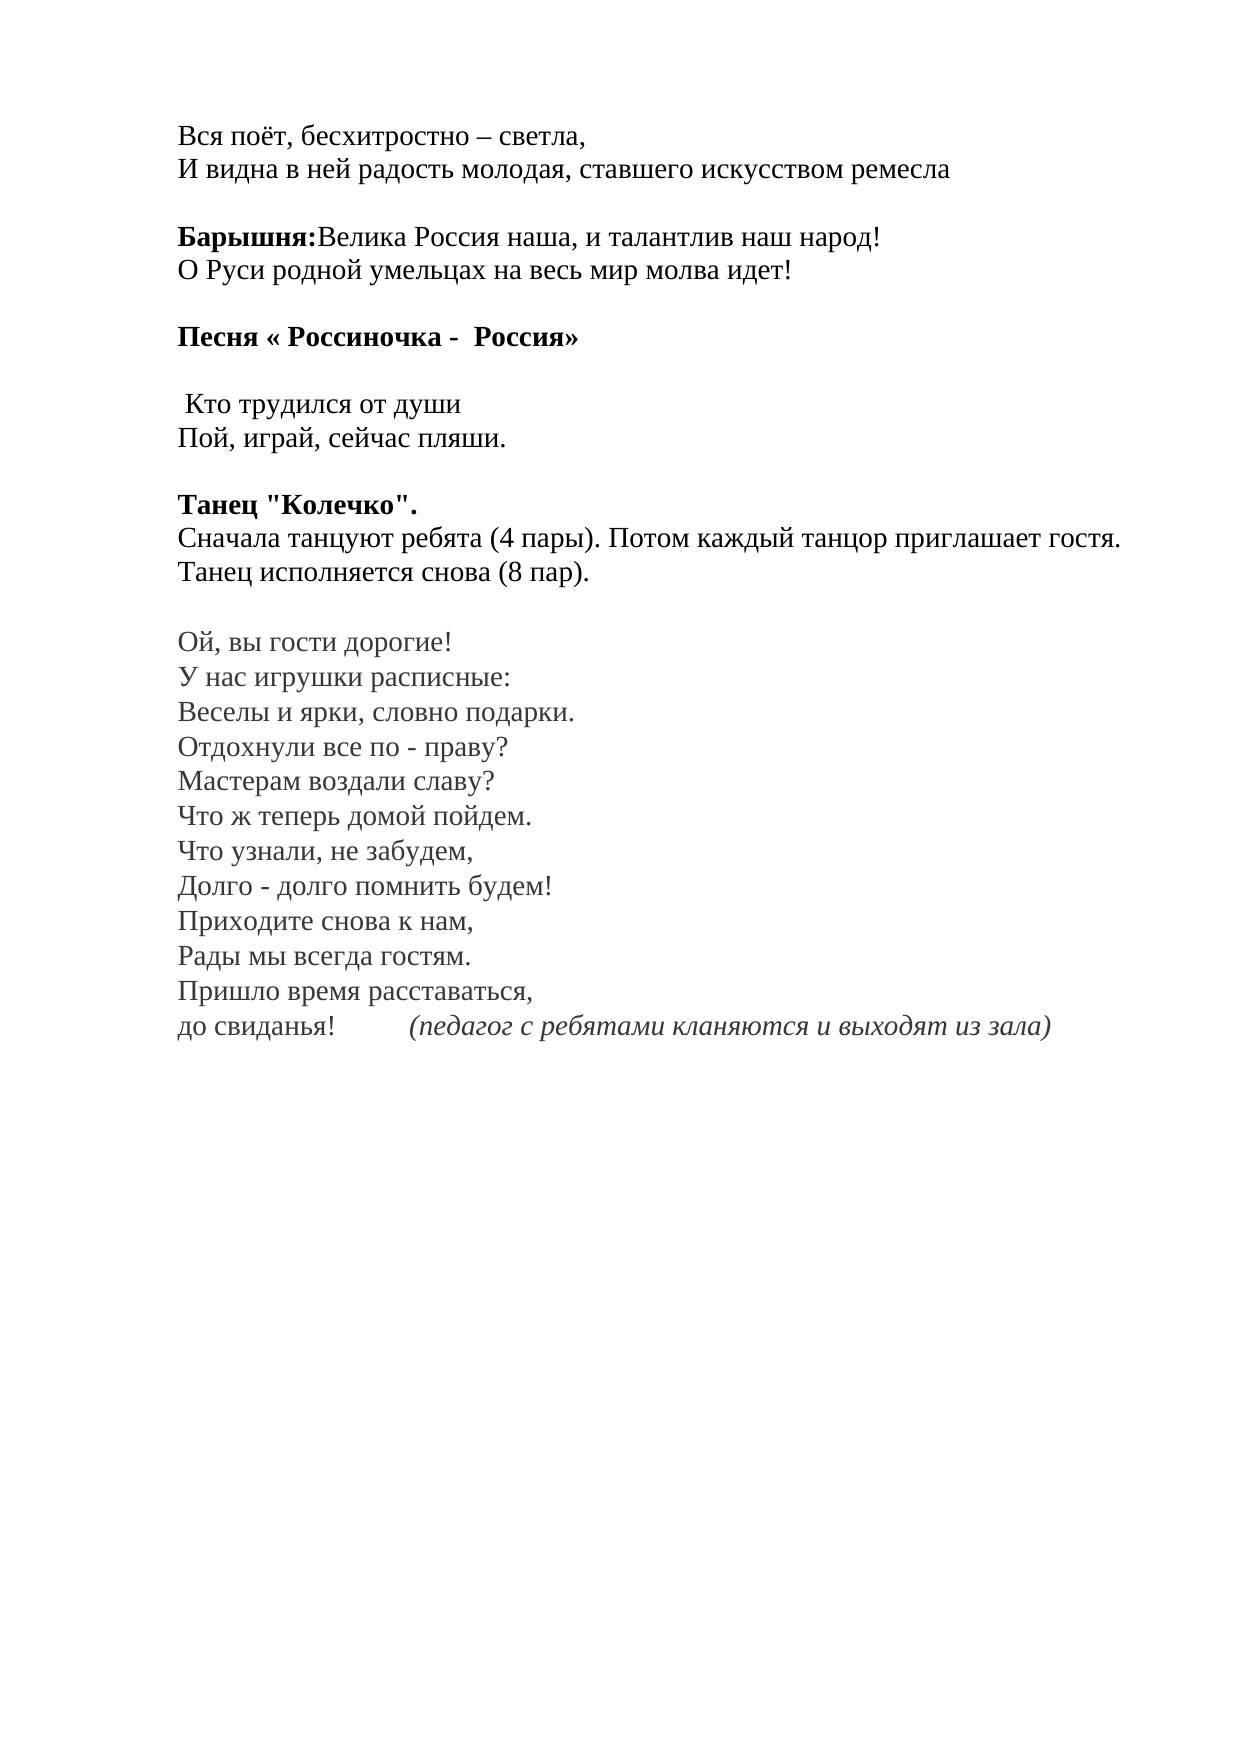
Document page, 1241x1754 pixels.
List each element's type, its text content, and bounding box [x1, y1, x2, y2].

text Вся поёт, бесхитростно – светла, [177, 118, 1152, 152]
text Пришло время расставаться, [177, 972, 1152, 1006]
text Веселы и ярки, словно подарки. [177, 692, 1152, 727]
text Ой, вы гости дорогие! [177, 623, 1152, 657]
text И видна в ней радость молодая, ставшего искусством ремесла [177, 152, 1152, 185]
text О Руси родной умельцах на весь мир молва идет! [177, 252, 1152, 286]
text Пой, играй, сейчас пляши. [177, 420, 1152, 453]
text Танец "Колечко". [177, 487, 1152, 521]
text Приходите снова к нам, [177, 902, 1152, 937]
text Долго - долго помнить будем! [177, 867, 1152, 902]
text Мастерам воздали славу? [177, 762, 1152, 797]
text до свиданья! (педагог с ребятами кланяются и выходят из зала) [177, 1006, 1152, 1041]
text Рады мы всегда гостям. [177, 937, 1152, 972]
text У нас игрушки расписные: [177, 657, 1152, 692]
text Сначала танцуют ребята (4 пары). Потом каждый танцор приглашает гостя. Танец исполняется снова (8 пар). [177, 521, 1152, 588]
text Что узнали, не забудем, [177, 832, 1152, 867]
text Что ж теперь домой пойдем. [177, 797, 1152, 832]
text Барышня:Велика Россия наша, и талантлив наш народ! [177, 219, 1152, 252]
text Песня « Россиночка - Россия» [177, 319, 1152, 353]
text Кто трудился от души [177, 386, 1152, 420]
text Отдохнули все по - праву? [177, 727, 1152, 762]
